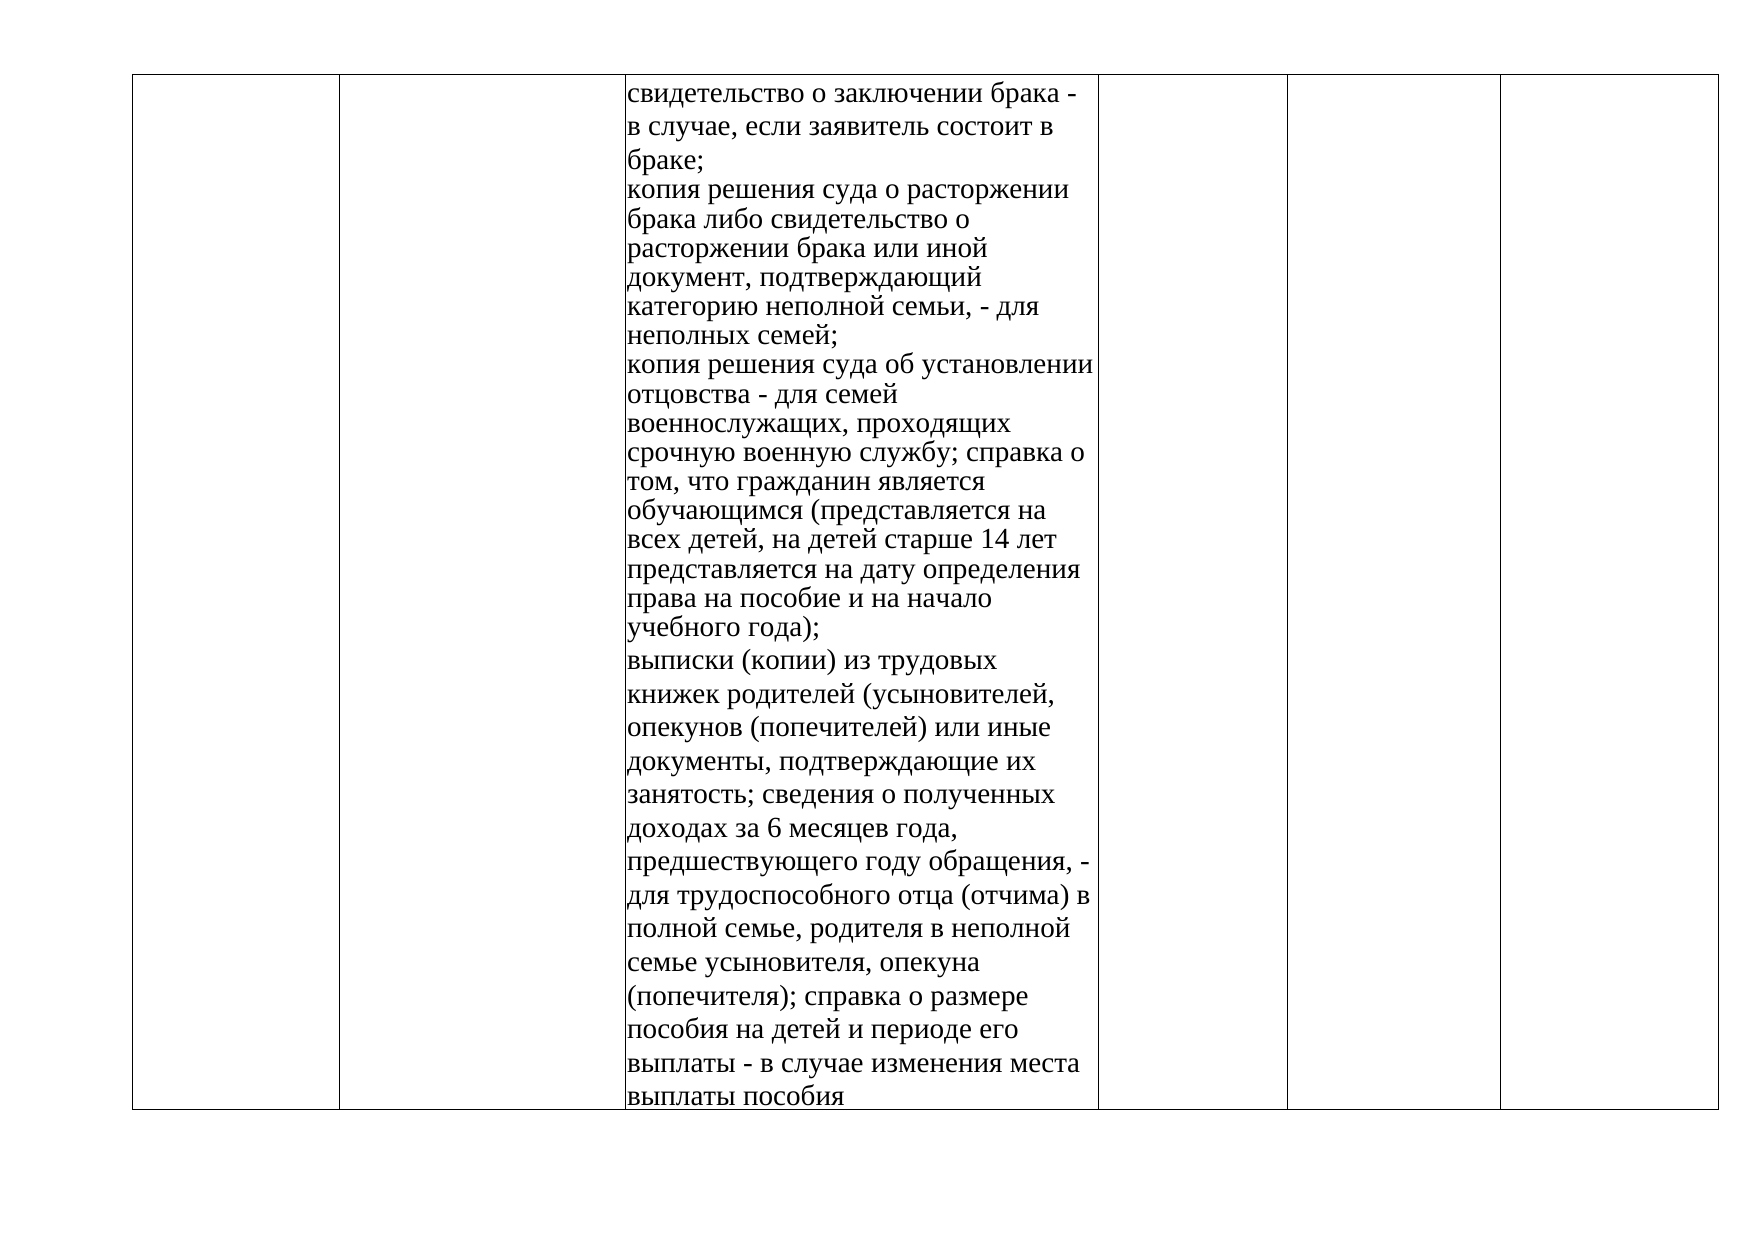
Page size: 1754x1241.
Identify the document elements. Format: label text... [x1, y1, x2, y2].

table_cell [1501, 75, 1718, 1109]
table_cell свидетельство о заключении брака - в случае, если заявитель состоит в браке; копия решения суда о расторжении брака либо свидетельство о расторжении брака или иной документ, подтверждающий категорию неполной семьи, - для неполных семей; копия решения суда об установлении отцовства - для семей военнослужащих, проходящих срочную военную службу; справка о том, что гражданин является обучающимся (представляется на всех детей, на детей старше 14 лет представляется на дату определения права на пособие и на начало учебного года); выписки (копии) из трудовых книжек родителей (усыновителей, опекунов (попечителей) или иные документы, подтверждающие их занятость; сведения о полученных доходах за 6 месяцев года, предшествующего году обращения, - для трудоспособного отца (отчима) в полной семье, родителя в неполной семье усыновителя, опекуна (попечителя); справка о размере пособия на детей и периоде его выплаты - в случае изменения места выплаты пособия [626, 75, 1098, 1109]
table_cell [133, 75, 339, 1109]
table_cell [1099, 75, 1287, 1109]
table_cell [1288, 75, 1500, 1109]
table_cell [340, 75, 625, 1109]
